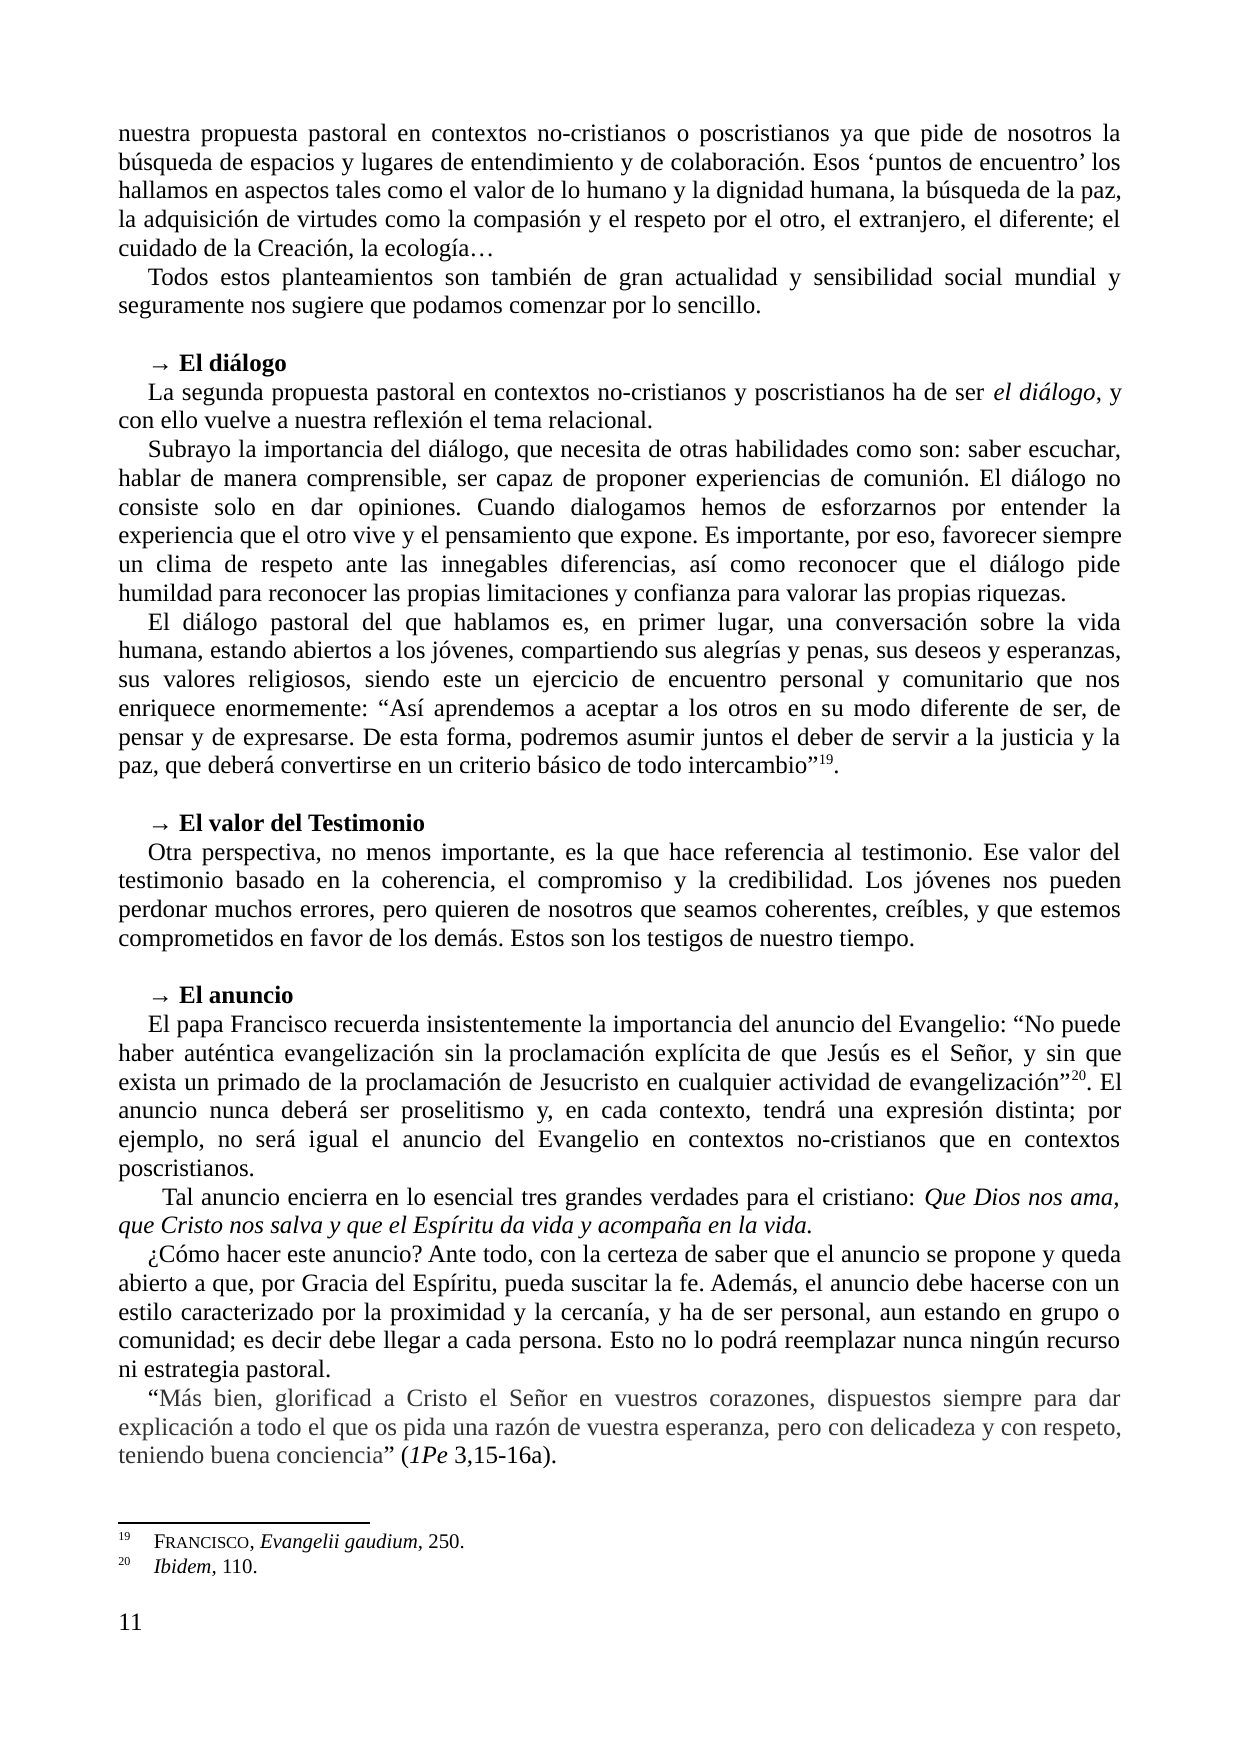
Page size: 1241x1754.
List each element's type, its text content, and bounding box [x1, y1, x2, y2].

text El diálogo pastoral del que hablamos es, en primer lugar, una conversación sobre la vida humana, estando abiertos a los jóvenes, compartiendo sus alegrías y penas, sus deseos y esperanzas, sus valores religiosos, siendo este un ejercicio de encuentro personal y comunitario que nos enriquece enormemente: “Así aprendemos a aceptar a los otros en su modo diferente de ser, de pensar y de expresarse. De esta forma, podremos asumir juntos el deber de servir a la justicia y la paz, que deberá convertirse en un criterio básico de todo intercambio”. [118, 607, 1122, 779]
text “Más bien, glorificad a Cristo el Señor en vuestros corazones, dispuestos siempre para dar explicación a todo el que os pida una razón de vuestra esperanza, pero con delicadeza y con respeto, teniendo buena conciencia” (1Pe 3,15-16a). [383, 1441, 1122, 1469]
text El papa Francisco recuerda insistentemente la importancia del anuncio del Evangelio: “No puede haber auténtica evangelización sin la proclamación explícita de que Jesús es el Señor, y sin que exista un primado de la proclamación de Jesucristo en cualquier actividad de evangelización”. El anuncio nunca deberá ser proselitismo y, en cada contexto, tendrá una expresión distinta; por ejemplo, no será igual el anuncio del Evangelio en contextos no-cristianos que en contextos poscristianos. [118, 1009, 1122, 1182]
text → El diálogo [118, 348, 1122, 377]
text Otra perspectiva, no menos importante, es la que hace referencia al testimonio. Ese valor del testimonio basado en la coherencia, el compromiso y la credibilidad. Los jóvenes nos pueden perdonar muchos errores, pero quieren de nosotros que seamos coherentes, creíbles, y que estemos comprometidos en favor de los demás. Estos son los testigos de nuestro tiempo. [118, 837, 1122, 952]
text → El valor del Testimonio [118, 808, 1122, 837]
text → El anuncio [118, 981, 1122, 1009]
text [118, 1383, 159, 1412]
text Tal anuncio encierra en lo esencial tres grandes verdades para el cristiano: Que Dios nos ama, que Cristo nos salva y que el Espíritu da vida y acompaña en la vida. [118, 1182, 1122, 1239]
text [118, 118, 1122, 262]
text Todos estos planteamientos son también de gran actualidad y sensibilidad social mundial y seguramente nos sugiere que podamos comenzar por lo sencillo. [118, 262, 1122, 319]
text ¿Cómo hacer este anuncio? Ante todo, con la certeza de saber que el anuncio se propone y queda abierto a que, por Gracia del Espíritu, pueda suscitar la fe. Además, el anuncio debe hacerse con un estilo caracterizado por la proximidad y la cercanía, y ha de ser personal, aun estando en grupo o comunidad; es decir debe llegar a cada persona. Esto no lo podrá reemplazar nunca ningún recurso ni estrategia pastoral. [118, 1239, 1122, 1383]
text La segunda propuesta pastoral en contextos no-cristianos y poscristianos ha de ser el diálogo, y con ello vuelve a nuestra reflexión el tema relacional. [118, 377, 1122, 434]
text Subrayo la importancia del diálogo, que necesita de otras habilidades como son: saber escuchar, hablar de manera comprensible, ser capaz de proponer experiencias de comunión. El diálogo no consiste solo en dar opiniones. Cuando dialogamos hemos de esforzarnos por entender la experiencia que el otro vive y el pensamiento que expone. Es importante, por eso, favorecer siempre un clima de respeto ante las innegables diferencias, así como reconocer que el diálogo pide humildad para reconocer las propias limitaciones y confianza para valorar las propias riquezas. [118, 434, 1122, 607]
